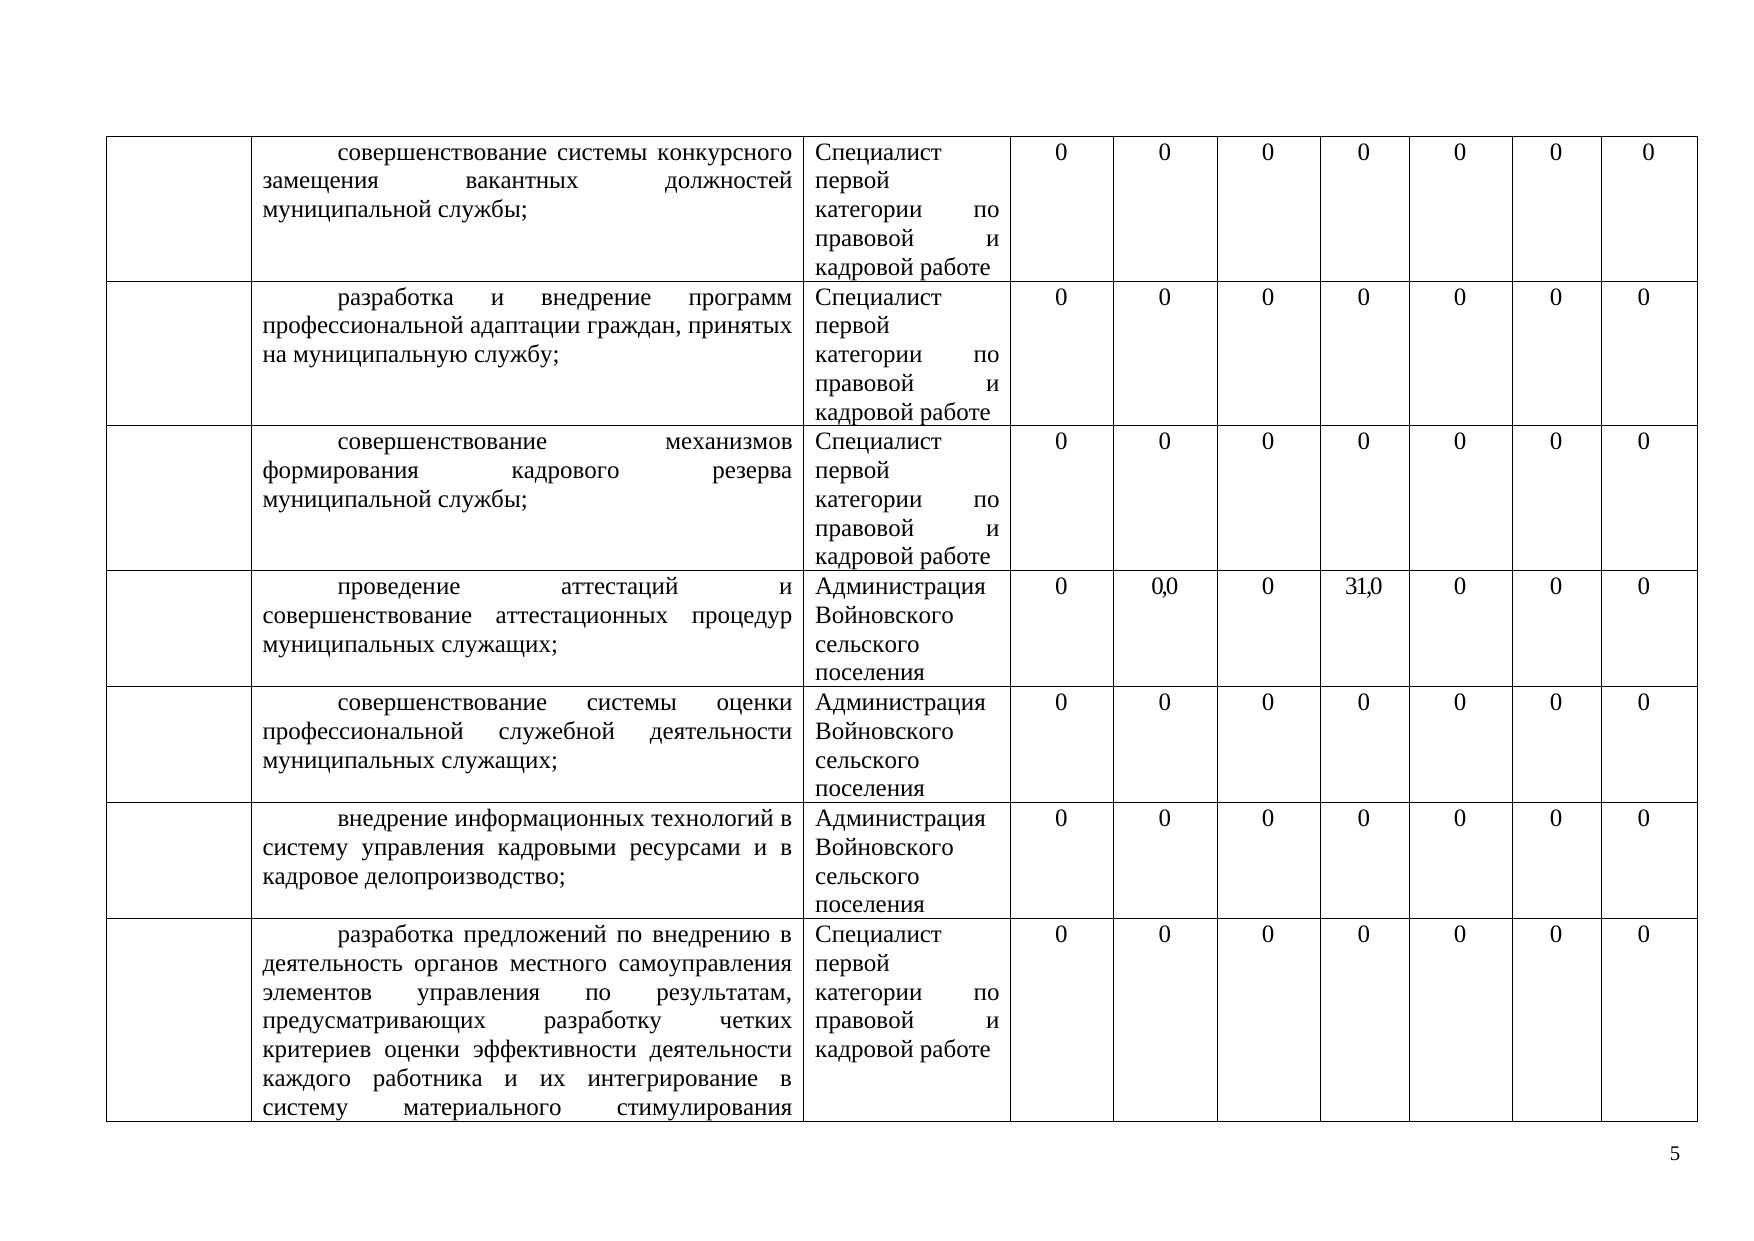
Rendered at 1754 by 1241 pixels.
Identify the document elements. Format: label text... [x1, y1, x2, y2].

table_cell разработка и внедрение программ профессиональной адаптации граждан, принятых на муниципальную службу; [252, 282, 803, 425]
table_cell 0 [1321, 426, 1409, 570]
table_cell 0 [1321, 687, 1409, 802]
table_cell совершенствование системы конкурсного замещения вакантных должностей муниципальной службы; [252, 137, 803, 281]
table_cell 0 [1218, 803, 1320, 918]
table_cell Администрация Войновского сельского поселения [804, 571, 1010, 686]
table_cell 0 [1321, 282, 1409, 425]
table_cell 0 [1410, 919, 1512, 1121]
table_cell 0 [1011, 571, 1113, 686]
table_cell [107, 803, 251, 918]
table_cell 0 [1513, 426, 1601, 570]
table_cell 0 [1513, 137, 1601, 281]
table_cell 0 [1011, 919, 1113, 1121]
table_cell 0 [1218, 687, 1320, 802]
table_cell 0 [1410, 282, 1512, 425]
table_cell 0 [1218, 137, 1320, 281]
table_cell 0 [1410, 803, 1512, 918]
table_cell 0 [1410, 137, 1512, 281]
table_cell [107, 919, 251, 1121]
table_cell 0 [1114, 919, 1217, 1121]
table_cell 0 [1011, 282, 1113, 425]
table_cell Администрация Войновского сельского поселения [804, 687, 1010, 802]
table_cell 0 [1410, 571, 1512, 686]
table_cell 0 [1602, 687, 1697, 802]
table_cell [252, 919, 803, 1121]
table_cell 0,0 [1114, 571, 1217, 686]
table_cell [804, 137, 1010, 281]
table_cell [107, 571, 251, 686]
table_cell 0 [1218, 282, 1320, 425]
table_cell 0 [1114, 803, 1217, 918]
table_cell 0 [1602, 803, 1697, 918]
table_cell [107, 426, 251, 570]
table_cell [107, 687, 251, 802]
table_cell 0 [1410, 687, 1512, 802]
table_cell 0 [1513, 919, 1601, 1121]
table_cell 0 [1321, 919, 1409, 1121]
table_cell 31,0 [1321, 571, 1409, 686]
table_cell совершенствование системы оценки профессиональной служебной деятельности муниципальных служащих; [252, 687, 803, 802]
table_cell 0 [1011, 137, 1113, 281]
table_cell 0 [1114, 282, 1217, 425]
table_cell 0 [1011, 426, 1113, 570]
table_cell совершенствование механизмов формирования кадрового резерва муниципальной службы; [252, 426, 803, 570]
table_cell 0 [1602, 137, 1697, 281]
table_cell 0 [1513, 282, 1601, 425]
table_cell 0 [1321, 803, 1409, 918]
table_cell 0 [1513, 687, 1601, 802]
table_cell Специалист первой категории по правовой и кадровой работе [804, 426, 1010, 570]
table_cell Специалист первой категории по правовой и кадровой работе [804, 282, 1010, 425]
table_cell 0 [1602, 282, 1697, 425]
table_cell 0 [1011, 803, 1113, 918]
table_cell [107, 137, 251, 281]
table_cell 0 [1513, 571, 1601, 686]
table_cell 0 [1114, 137, 1217, 281]
table_cell 0 [1218, 426, 1320, 570]
table_cell 0 [1602, 919, 1697, 1121]
table_cell 0 [1114, 687, 1217, 802]
table_cell 0 [1410, 426, 1512, 570]
table_cell проведение аттестаций и совершенствование аттестационных процедур муниципальных служащих; [252, 571, 803, 686]
table_cell 0 [1218, 571, 1320, 686]
table_cell 0 [1602, 571, 1697, 686]
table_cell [804, 919, 1010, 1121]
table_cell [107, 282, 251, 425]
table_cell 0 [1602, 426, 1697, 570]
table_cell внедрение информационных технологий в систему управления кадровыми ресурсами и в кадровое делопроизводство; [252, 803, 803, 918]
table_cell 0 [1321, 137, 1409, 281]
table_cell 0 [1218, 919, 1320, 1121]
table_cell 0 [1114, 426, 1217, 570]
table_cell 0 [1513, 803, 1601, 918]
table_cell 0 [1011, 687, 1113, 802]
table_cell Администрация Войновского сельского поселения [804, 803, 1010, 918]
